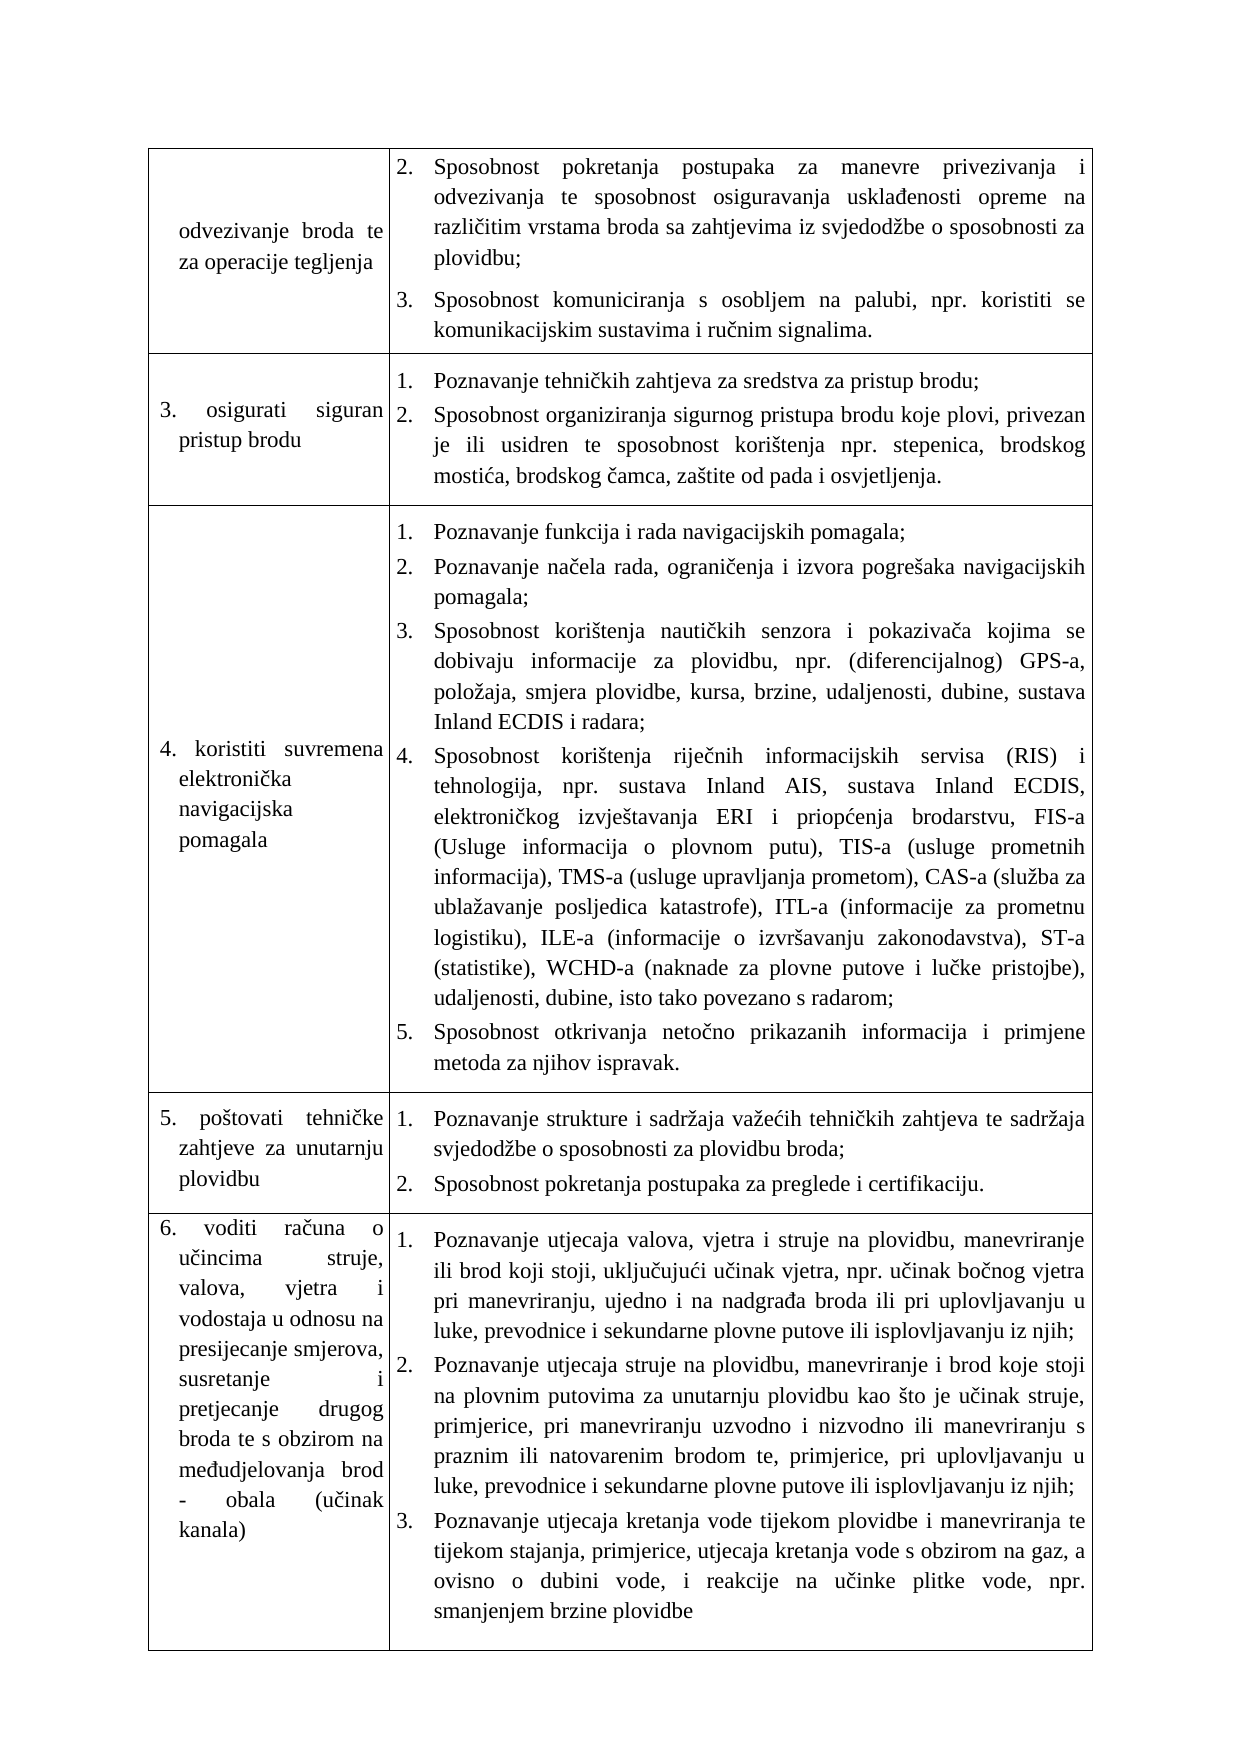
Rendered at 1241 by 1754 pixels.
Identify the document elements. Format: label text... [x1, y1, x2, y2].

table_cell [149, 149, 389, 353]
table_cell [390, 1214, 1092, 1649]
table_cell Poznavanje funkcija i rada navigacijskih pomagala; Poznavanje načela rada, ograničenja i izvora pogrešaka navigacijskih pomagala; Sposobnost korištenja nautičkih senzora i pokazivača kojima se dobivaju informacije za plovidbu, npr. (diferencijalnog) GPS-a, položaja, smjera plovidbe, kursa, brzine, udaljenosti, dubine, sustava Inland ECDIS i radara; Sposobnost korištenja riječnih informacijskih servisa (RIS) i tehnologija, npr. sustava Inland AIS, sustava Inland ECDIS, elektroničkog izvještavanja ERI i priopćenja brodarstvu, FIS-a (Usluge informacija o plovnom putu), TIS-a (usluge prometnih informacija), TMS-a (usluge upravljanja prometom), CAS-a (služba za ublažavanje posljedica katastrofe), ITL-a (informacije za prometnu logistiku), ILE-a (informacije o izvršavanju zakonodavstva), ST-a (statistike), WCHD-a (naknade za plovne putove i lučke pristojbe), udaljenosti, dubine, isto tako povezano s radarom; Sposobnost otkrivanja netočno prikazanih informacija i primjene metoda za njihov ispravak. [390, 506, 1092, 1092]
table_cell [390, 149, 1092, 353]
table_cell Poznavanje strukture i sadržaja važećih tehničkih zahtjeva te sadržaja svjedodžbe o sposobnosti za plovidbu broda; Sposobnost pokretanja postupaka za preglede i certifikaciju. [390, 1093, 1092, 1213]
table_cell 4. koristiti suvremena elektronička navigacijska pomagala [149, 506, 389, 1092]
table_cell Poznavanje tehničkih zahtjeva za sredstva za pristup brodu; Sposobnost organiziranja sigurnog pristupa brodu koje plovi, privezan je ili usidren te sposobnost korištenja npr. stepenica, brodskog mostića, brodskog čamca, zaštite od pada i osvjetljenja. [390, 354, 1092, 505]
table_cell 5. poštovati tehničke zahtjeve za unutarnju plovidbu [149, 1093, 389, 1213]
table_cell 3. osigurati siguran pristup brodu [149, 354, 389, 505]
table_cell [149, 1214, 389, 1649]
